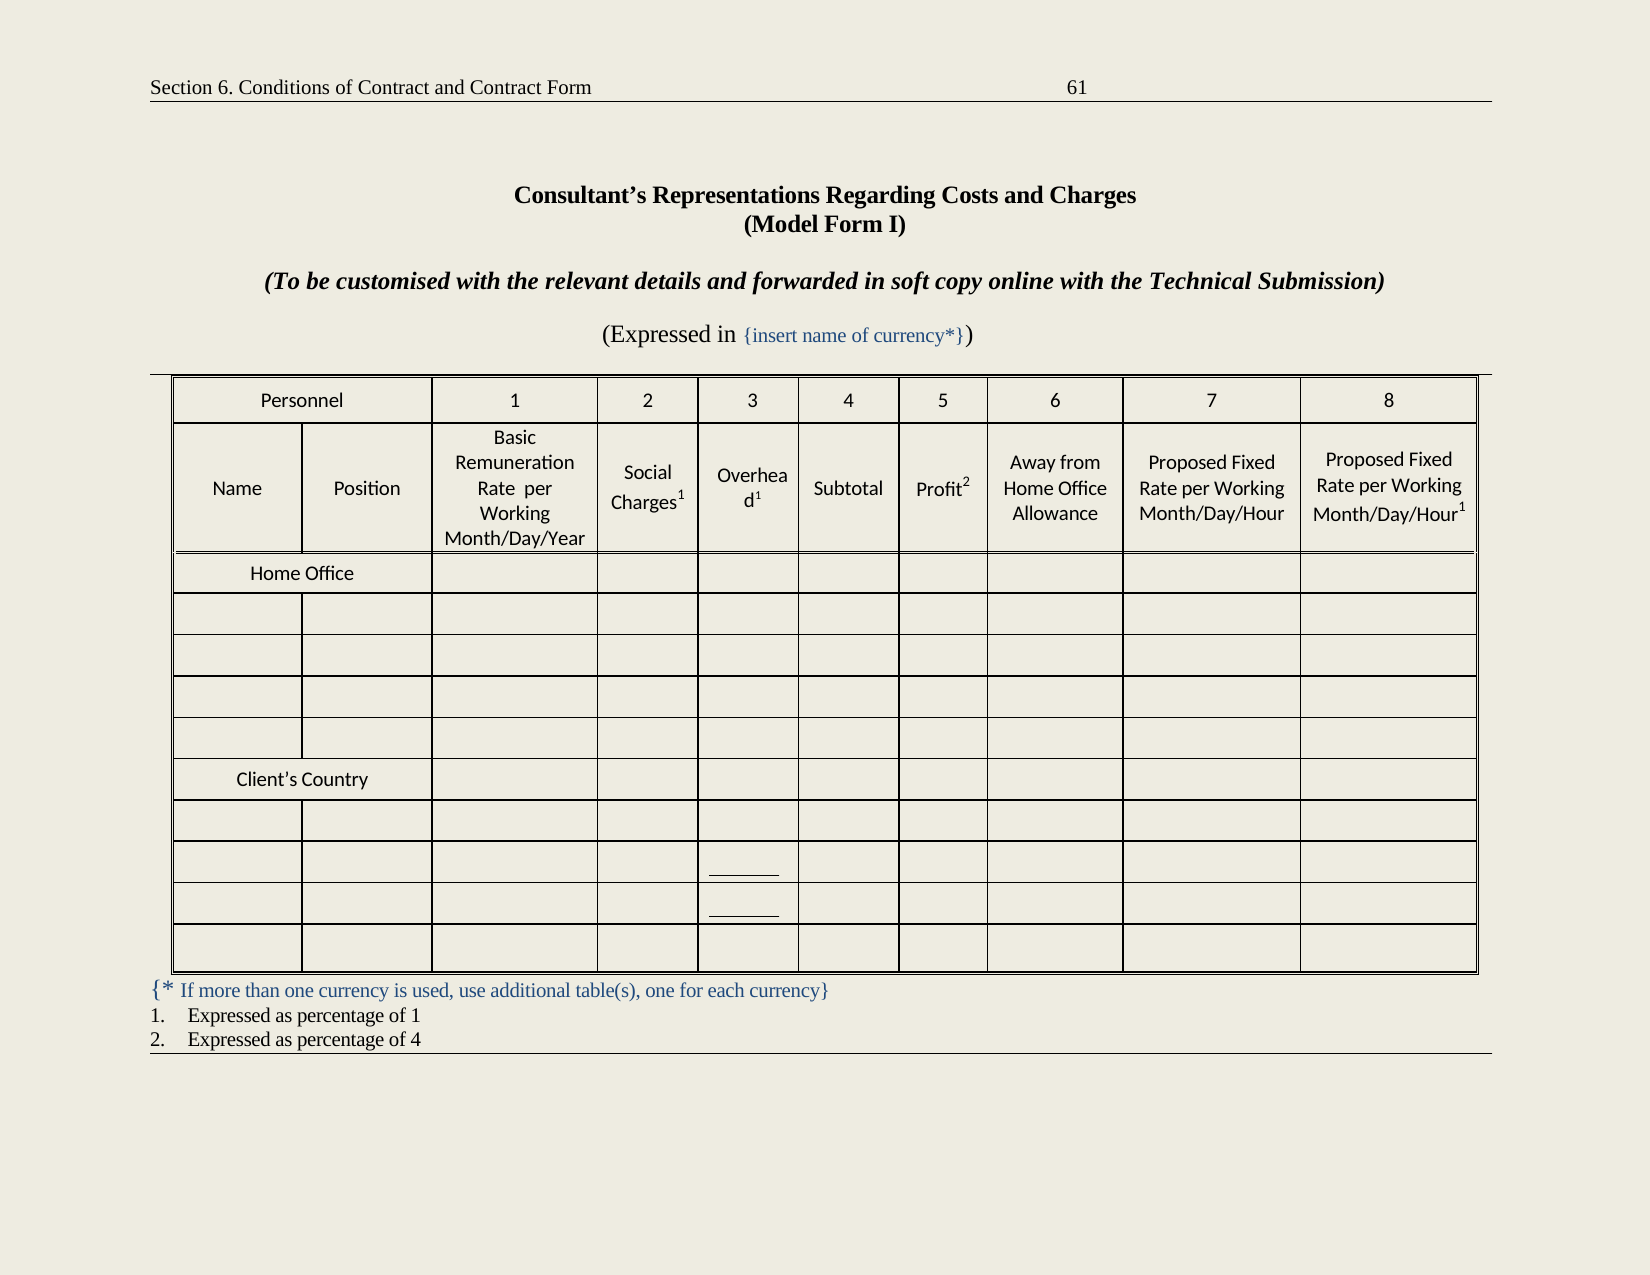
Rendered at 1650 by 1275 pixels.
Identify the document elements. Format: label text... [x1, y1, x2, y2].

list 2. Expressed as percentage of 4 [150, 1027, 1492, 1053]
table_cell [900, 842, 987, 882]
table_cell [598, 759, 697, 799]
table_cell [433, 635, 597, 675]
table_cell [900, 677, 987, 716]
table_cell [1301, 883, 1476, 923]
table_cell [900, 883, 987, 923]
table_cell [988, 925, 1122, 971]
table_cell [900, 554, 987, 592]
table_cell [303, 635, 431, 675]
table_cell [433, 801, 597, 840]
table_cell Profit2 [900, 424, 987, 551]
table_cell [433, 842, 597, 882]
table_cell [1301, 718, 1476, 758]
table_cell [303, 801, 431, 840]
table_cell [988, 718, 1122, 758]
table_cell [988, 594, 1122, 634]
table_cell [433, 554, 597, 592]
list 1. Expressed as percentage of 1 [150, 1003, 1492, 1027]
table_cell [1124, 925, 1300, 971]
table_header 3 [699, 378, 798, 422]
table_cell [799, 759, 898, 799]
table_cell [799, 594, 898, 634]
table_cell [988, 759, 1122, 799]
table_header 2 [598, 378, 697, 422]
table_cell [1124, 842, 1300, 882]
table_cell Proposed Fixed Rate per Working Month/Day/Hour1 [1301, 424, 1476, 551]
table_header 1 [433, 378, 597, 422]
table_cell [699, 635, 798, 675]
table_cell [433, 759, 597, 799]
table_cell [303, 718, 431, 758]
table_cell Client’s Country [174, 759, 431, 799]
table_cell [699, 554, 798, 592]
table_cell [598, 925, 697, 971]
table_cell [799, 554, 898, 592]
table_cell [598, 554, 697, 592]
table_cell [433, 677, 597, 716]
table_header 4 [799, 378, 898, 422]
table_cell [900, 594, 987, 634]
table_cell [1301, 594, 1476, 634]
table_cell Subtotal [799, 424, 898, 551]
table_cell Overhead1 [699, 424, 798, 551]
table_cell [988, 842, 1122, 882]
table_cell Home Office [172, 551, 431, 592]
table_cell [598, 677, 697, 716]
table_cell [799, 925, 898, 971]
table_cell Proposed Fixed Rate per Working Month/Day/Hour [1124, 424, 1300, 551]
table_cell [174, 677, 301, 716]
table_cell [303, 925, 431, 971]
table_cell [598, 842, 697, 882]
table_cell [174, 883, 301, 923]
table_cell [303, 842, 431, 882]
table_cell [988, 635, 1122, 675]
table_cell [598, 635, 697, 675]
table_header 6 [988, 378, 1122, 422]
list Consultant’s Representations Regarding Costs and Charges [150, 180, 1500, 209]
table_cell [1124, 635, 1300, 675]
table_cell [1301, 801, 1476, 840]
table_cell [433, 718, 597, 758]
table_cell [699, 759, 798, 799]
list {* If more than one currency is used, use additional table(s), one for each currency} [150, 974, 1500, 1003]
table_cell [433, 594, 597, 634]
table_cell [799, 718, 898, 758]
table_cell [900, 759, 987, 799]
table_cell [799, 677, 898, 716]
table_cell [799, 883, 898, 923]
table_cell [174, 842, 301, 882]
table_cell [1124, 554, 1300, 592]
table_cell [699, 718, 798, 758]
table_cell Social Charges1 [598, 424, 697, 551]
list (Model Form I) [150, 209, 1500, 237]
list (Expressed in {insert name of currency*}) [150, 319, 1425, 348]
table_cell [174, 925, 301, 971]
table_cell [1301, 842, 1476, 882]
table_cell Away from Home Office Allowance [988, 424, 1122, 551]
table_cell [1124, 759, 1300, 799]
table_cell [799, 842, 898, 882]
table_cell [900, 718, 987, 758]
table_cell [598, 801, 697, 840]
table_header Personnel [174, 378, 431, 422]
table_cell Position [303, 424, 431, 551]
table_cell [988, 883, 1122, 923]
table_cell [598, 883, 697, 923]
table_cell [303, 594, 431, 634]
table_cell [1301, 635, 1476, 675]
table_cell [1124, 718, 1300, 758]
table_cell [1124, 883, 1300, 923]
table_cell [699, 842, 798, 882]
table_cell [699, 801, 798, 840]
table_cell [900, 635, 987, 675]
table_cell Basic Remuneration Rate per Working Month/Day/Year [433, 424, 597, 551]
table_cell [799, 635, 898, 675]
table_cell [598, 594, 697, 634]
table_cell [988, 554, 1122, 592]
table_cell [1124, 677, 1300, 716]
table_cell [598, 718, 697, 758]
table_cell [174, 718, 301, 758]
table_cell [433, 883, 597, 923]
table_cell [1301, 759, 1476, 799]
table_cell [699, 925, 798, 971]
table_cell [174, 594, 301, 634]
table_cell Name [174, 424, 301, 551]
table_cell [988, 801, 1122, 840]
table_cell [1301, 925, 1476, 971]
table_cell [174, 801, 301, 840]
table_cell [900, 925, 987, 971]
table_cell [174, 635, 301, 675]
table_header 5 [900, 378, 987, 422]
list (To be customised with the relevant details and forwarded in soft copy online with the Technical Submission) [150, 266, 1500, 295]
table_cell [988, 677, 1122, 716]
table_header 7 [1124, 378, 1300, 422]
table_cell [433, 925, 597, 971]
table_cell [1124, 801, 1300, 840]
table_cell [303, 883, 431, 923]
table_cell [699, 883, 798, 923]
table_cell [1124, 594, 1300, 634]
table_cell [303, 677, 431, 716]
table_header 8 [1301, 378, 1476, 422]
table_cell [900, 801, 987, 840]
table_cell [699, 594, 798, 634]
table_cell [699, 677, 798, 716]
table_cell [1301, 551, 1478, 592]
table_cell [1301, 677, 1476, 716]
table_cell [799, 801, 898, 840]
